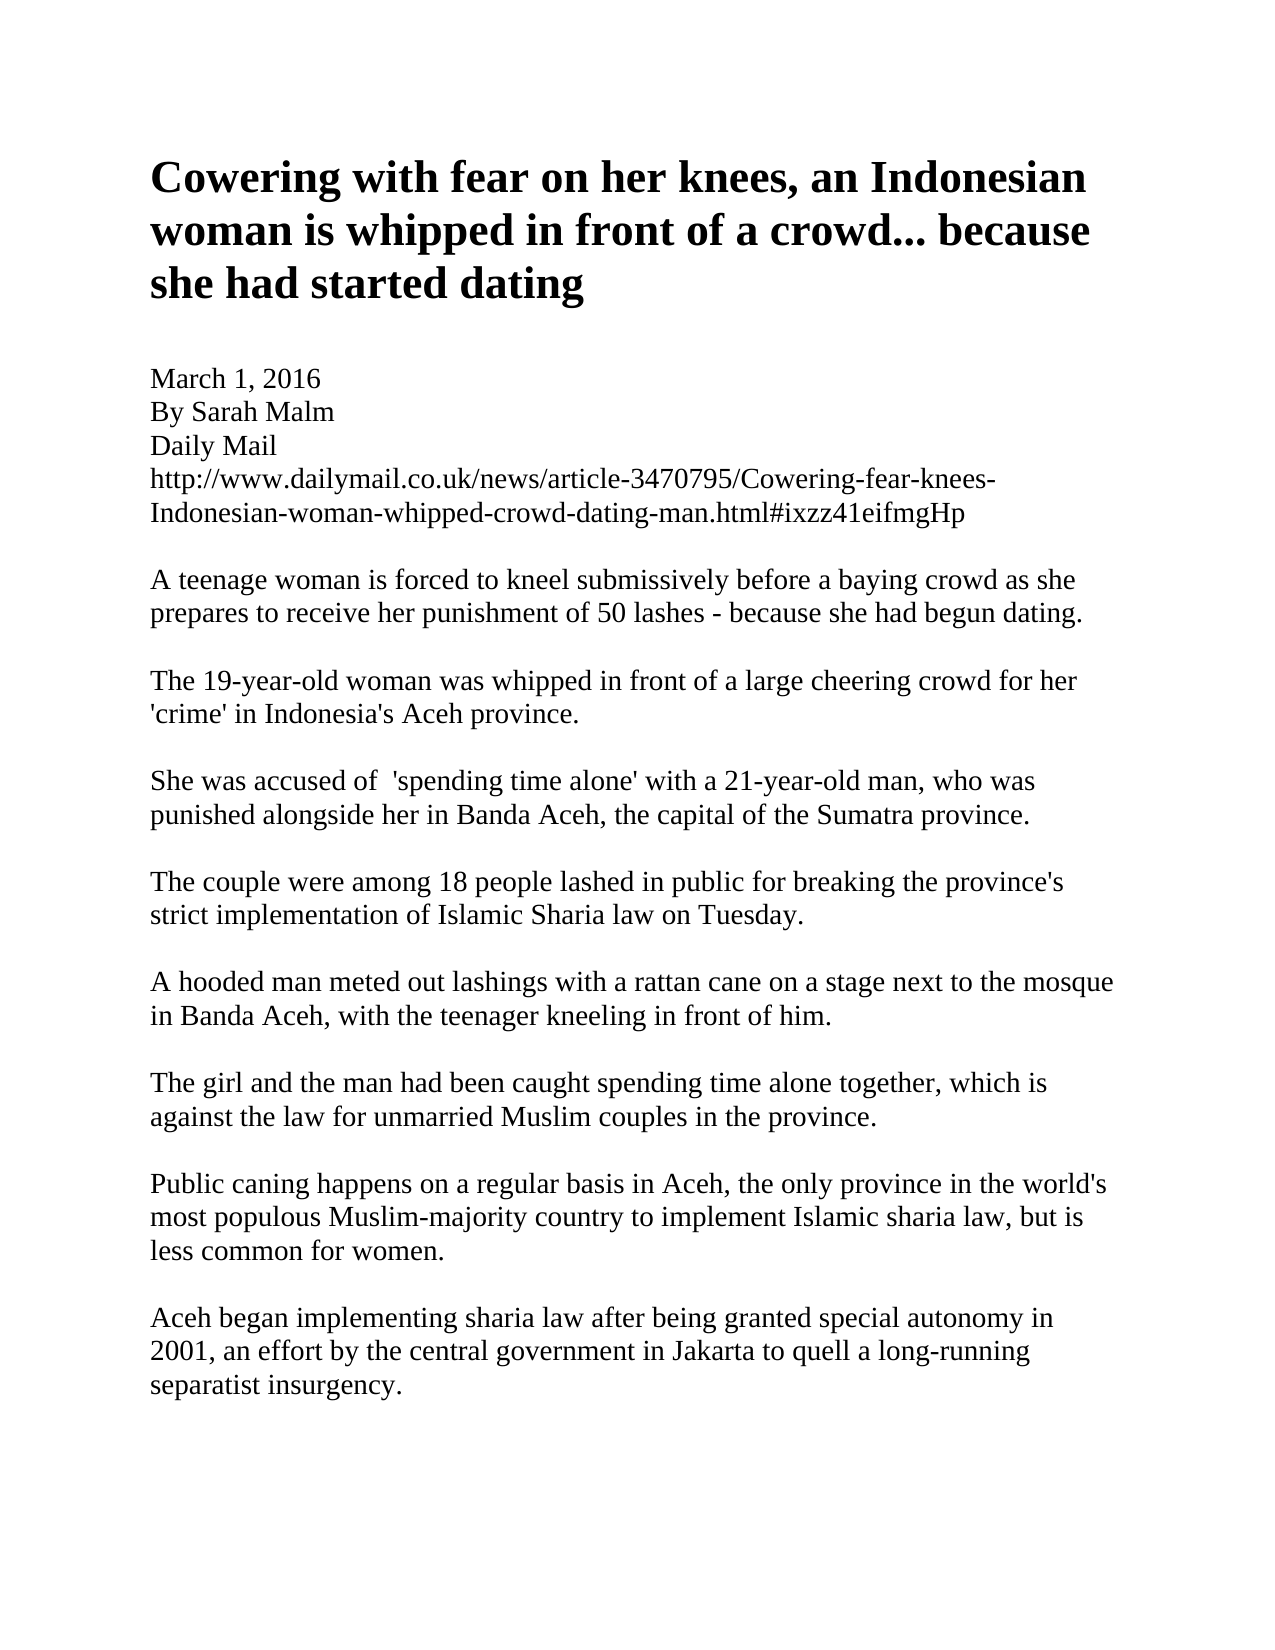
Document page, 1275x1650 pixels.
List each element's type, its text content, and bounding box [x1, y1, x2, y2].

text A teenage woman is forced to kneel submissively before a baying crowd as she prepares to receive her punishment of 50 lashes - because she had begun dating. [150, 562, 1125, 629]
text The girl and the man had been caught spending time alone together, which is against the law for unmarried Muslim couples in the province. [150, 1065, 1125, 1132]
text Public caning happens on a regular basis in Aceh, the only province in the world's most populous Muslim-majority country to implement Islamic sharia law, but is less common for women. [150, 1166, 1125, 1266]
text A hooded man meted out lashings with a rattan cane on a stage next to the mosque in Banda Aceh, with the teenager kneeling in front of him. [150, 964, 1125, 1032]
text http://www.dailymail.co.uk/news/article-3470795/Cowering-fear-knees-Indonesian-woman-whipped-crowd-dating-man.html#ixzz41eifmgHp [150, 461, 1125, 528]
text Daily Mail [150, 428, 1125, 461]
text The couple were among 18 people lashed in public for breaking the province's strict implementation of Islamic Sharia law on Tuesday. [150, 864, 1125, 931]
text March 1, 2016 [150, 361, 1125, 394]
text She was accused of 'spending time alone' with a 21-year-old man, who was punished alongside her in Banda Aceh, the capital of the Sumatra province. [150, 763, 1125, 830]
text Aceh began implementing sharia law after being granted special autonomy in 2001, an effort by the central government in Jakarta to quell a long-running separatist insurgency. [150, 1300, 1125, 1401]
text Cowering with fear on her knees, an Indonesian woman is whipped in front of a crowd... because she had started dating [150, 150, 1125, 308]
text The 19-year-old woman was whipped in front of a large cheering crowd for her 'crime' in Indonesia's Aceh province. [150, 663, 1125, 730]
text By Sarah Malm [150, 394, 1125, 428]
